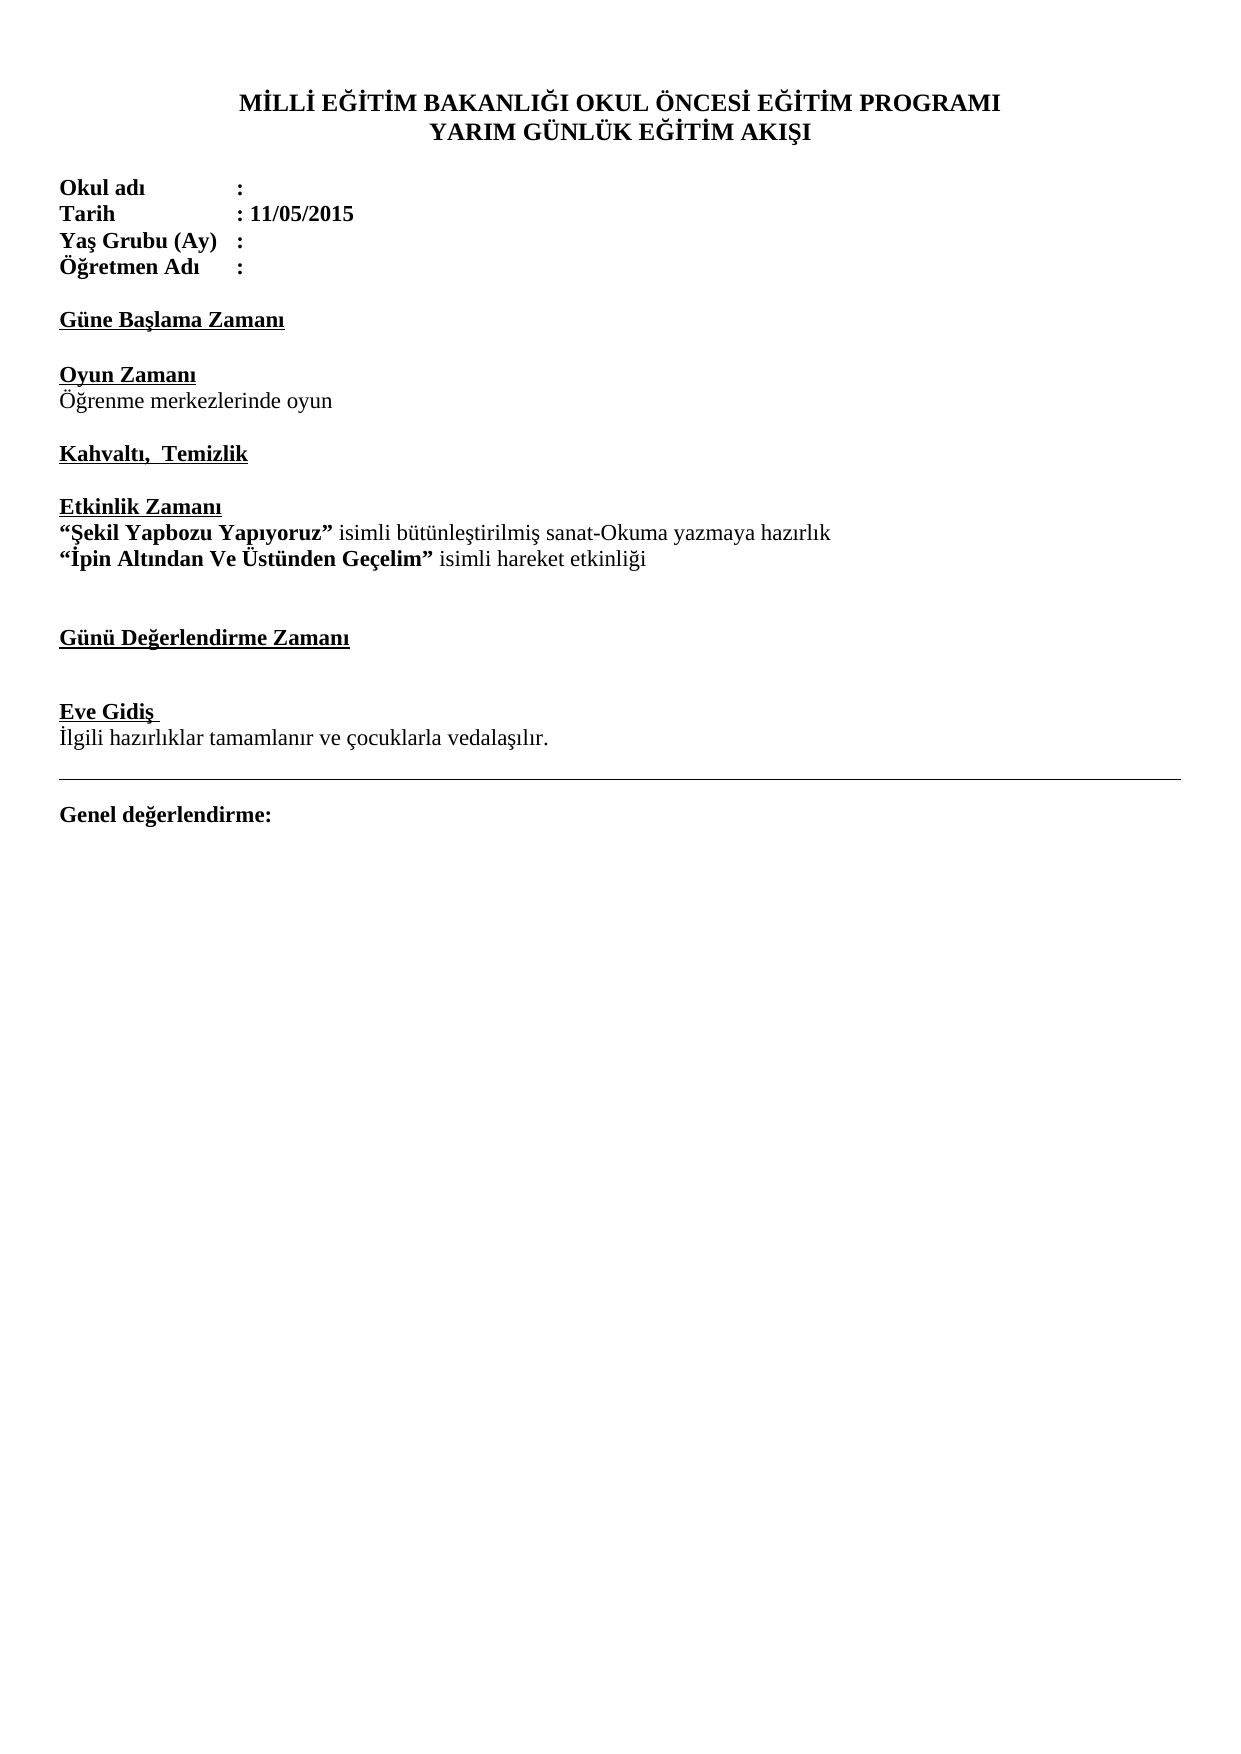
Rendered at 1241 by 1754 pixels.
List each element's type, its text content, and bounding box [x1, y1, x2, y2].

text Güne Başlama Zamanı [59, 306, 1181, 332]
text MİLLİ EĞİTİM BAKANLIĞI OKUL ÖNCESİ EĞİTİM PROGRAMI [59, 88, 1181, 117]
text İlgili hazırlıklar tamamlanır ve çocuklarla vedalaşılır. [59, 724, 1181, 751]
text Yaş Grubu (Ay) : [59, 227, 1181, 253]
text YARIM GÜNLÜK EĞİTİM AKIŞI [59, 117, 1181, 145]
text Eve Gidiş [59, 698, 1181, 724]
text Genel değerlendirme: [59, 801, 1181, 827]
text Günü Değerlendirme Zamanı [59, 624, 1181, 651]
text “Şekil Yapbozu Yapıyoruz” isimli bütünleştirilmiş sanat-Okuma yazmaya hazırlık “İpin Altından Ve Üstünden Geçelim” isimli hareket etkinliği [59, 519, 1181, 572]
text Tarih : 11/05/2015 [59, 200, 1181, 227]
text Öğrenme merkezlerinde oyun [59, 387, 1181, 414]
text Etkinlik Zamanı [59, 493, 1181, 519]
text Oyun Zamanı [59, 361, 1181, 387]
text Okul adı : [59, 174, 1181, 200]
text Öğretmen Adı : [59, 253, 1181, 279]
text Kahvaltı, Temizlik [59, 440, 1181, 466]
